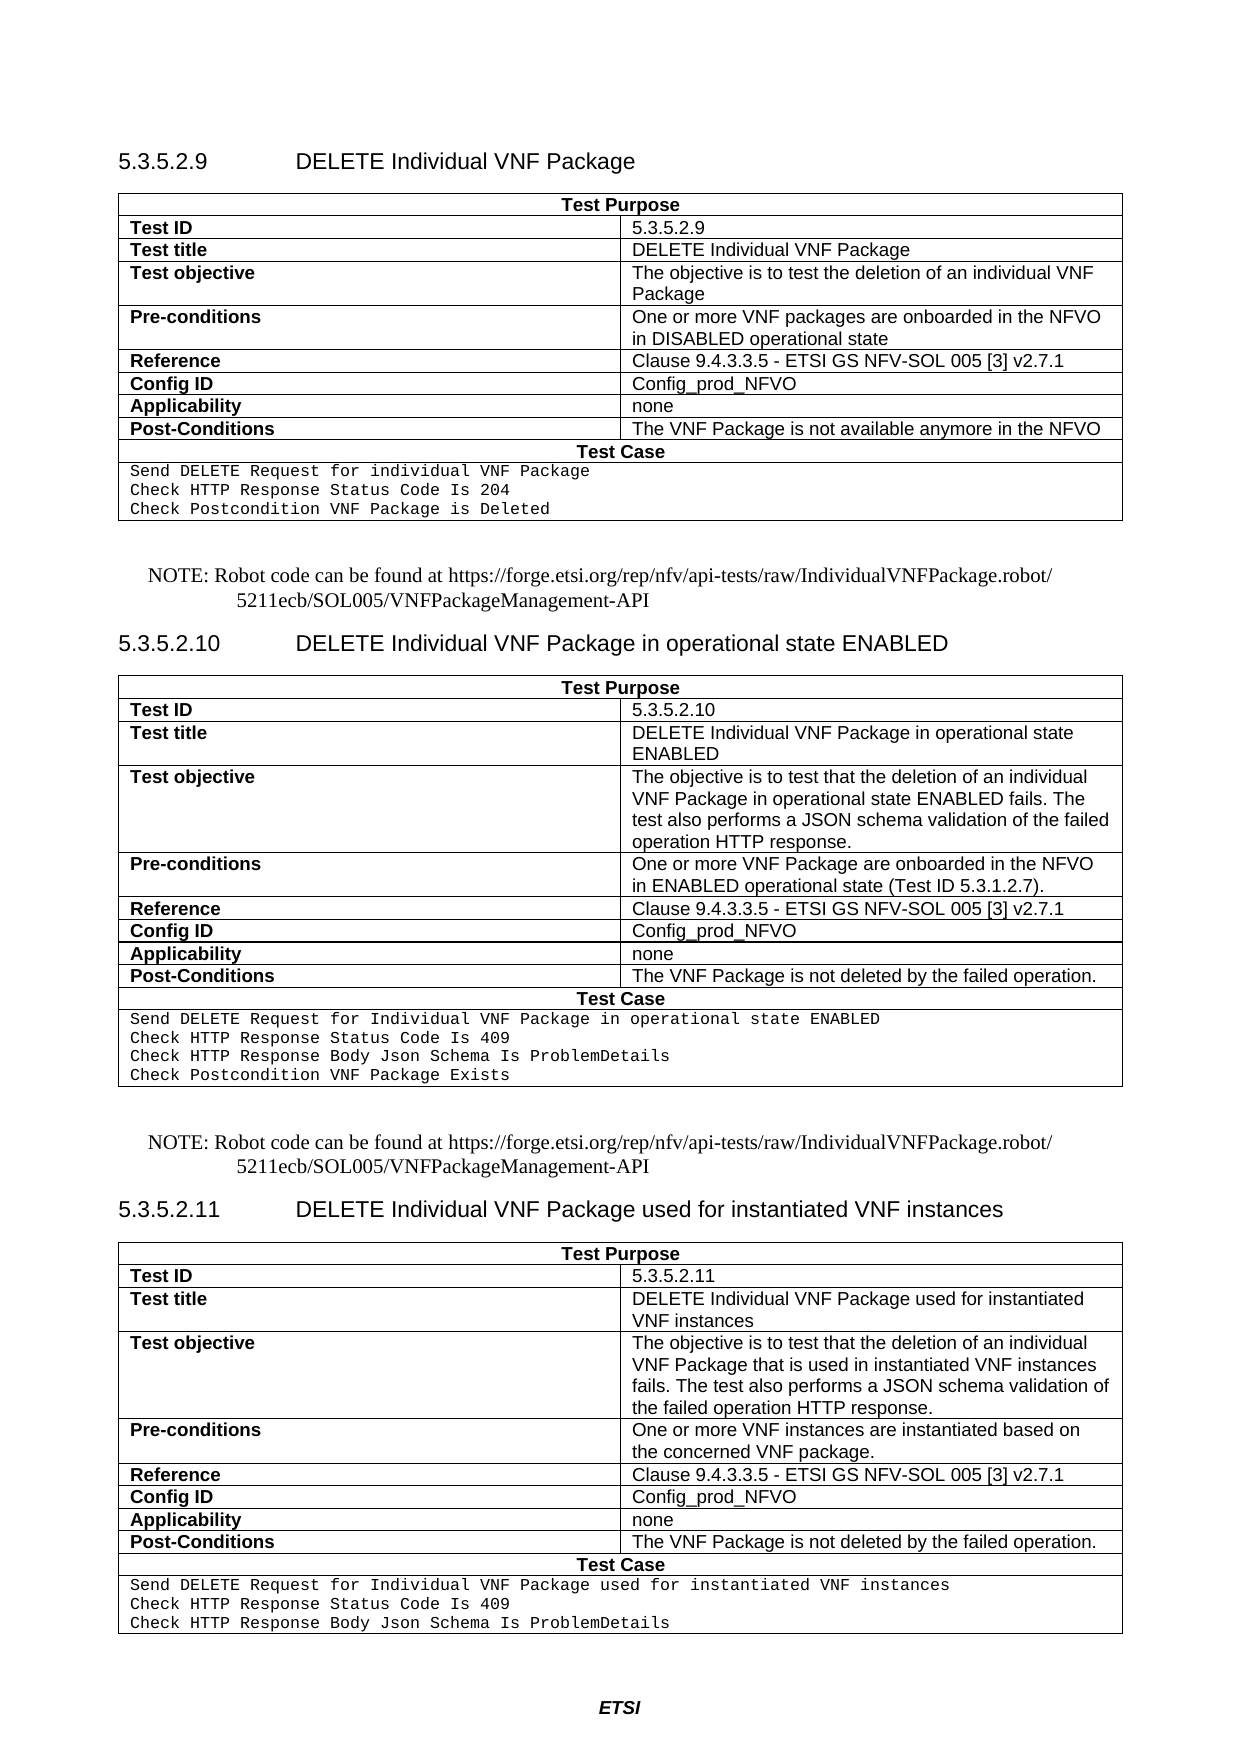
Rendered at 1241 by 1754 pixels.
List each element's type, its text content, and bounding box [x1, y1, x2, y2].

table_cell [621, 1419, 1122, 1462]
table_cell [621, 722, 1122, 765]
subtitle 5.3.5.2.9 DELETE Individual VNF Package [118, 148, 1122, 174]
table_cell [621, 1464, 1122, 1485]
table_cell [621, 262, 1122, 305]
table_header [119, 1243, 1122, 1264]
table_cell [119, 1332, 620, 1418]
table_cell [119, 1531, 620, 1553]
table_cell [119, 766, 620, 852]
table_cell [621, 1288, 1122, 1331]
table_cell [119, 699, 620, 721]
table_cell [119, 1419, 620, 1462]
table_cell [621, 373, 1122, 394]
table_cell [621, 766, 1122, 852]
subtitle 5.3.5.2.10 DELETE Individual VNF Package in operational state ENABLED [118, 630, 1122, 657]
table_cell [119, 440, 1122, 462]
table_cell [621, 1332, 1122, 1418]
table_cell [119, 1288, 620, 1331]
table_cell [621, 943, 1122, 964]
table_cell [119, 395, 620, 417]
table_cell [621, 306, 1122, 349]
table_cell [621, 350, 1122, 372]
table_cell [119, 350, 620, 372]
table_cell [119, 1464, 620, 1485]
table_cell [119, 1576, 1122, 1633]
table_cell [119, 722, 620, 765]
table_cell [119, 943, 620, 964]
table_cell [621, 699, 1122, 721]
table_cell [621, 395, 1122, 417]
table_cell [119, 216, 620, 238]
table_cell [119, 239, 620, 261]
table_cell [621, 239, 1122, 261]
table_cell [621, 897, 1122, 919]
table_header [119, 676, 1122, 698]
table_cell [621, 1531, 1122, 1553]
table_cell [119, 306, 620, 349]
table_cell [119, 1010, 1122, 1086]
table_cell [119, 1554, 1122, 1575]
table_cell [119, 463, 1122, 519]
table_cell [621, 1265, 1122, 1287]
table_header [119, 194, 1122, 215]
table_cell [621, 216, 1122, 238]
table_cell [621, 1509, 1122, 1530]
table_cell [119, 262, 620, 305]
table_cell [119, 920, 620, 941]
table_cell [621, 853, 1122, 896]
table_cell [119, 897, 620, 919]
text NOTE: Robot code can be found at https://forge.etsi.org/rep/nfv/api-tests/raw/IndividualVNFPackage.robot/5211ecb/SOL005/VNFPackageManagement-API [148, 563, 1122, 612]
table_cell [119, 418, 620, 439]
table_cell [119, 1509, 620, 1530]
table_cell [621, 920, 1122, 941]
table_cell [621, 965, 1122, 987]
text NOTE: Robot code can be found at https://forge.etsi.org/rep/nfv/api-tests/raw/IndividualVNFPackage.robot/5211ecb/SOL005/VNFPackageManagement-API [148, 1129, 1122, 1178]
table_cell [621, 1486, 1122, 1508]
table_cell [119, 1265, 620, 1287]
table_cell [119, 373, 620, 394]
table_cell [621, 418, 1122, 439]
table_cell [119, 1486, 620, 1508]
subtitle 5.3.5.2.11 DELETE Individual VNF Package used for instantiated VNF instances [118, 1196, 1122, 1223]
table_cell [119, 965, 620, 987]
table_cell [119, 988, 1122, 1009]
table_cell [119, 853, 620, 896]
